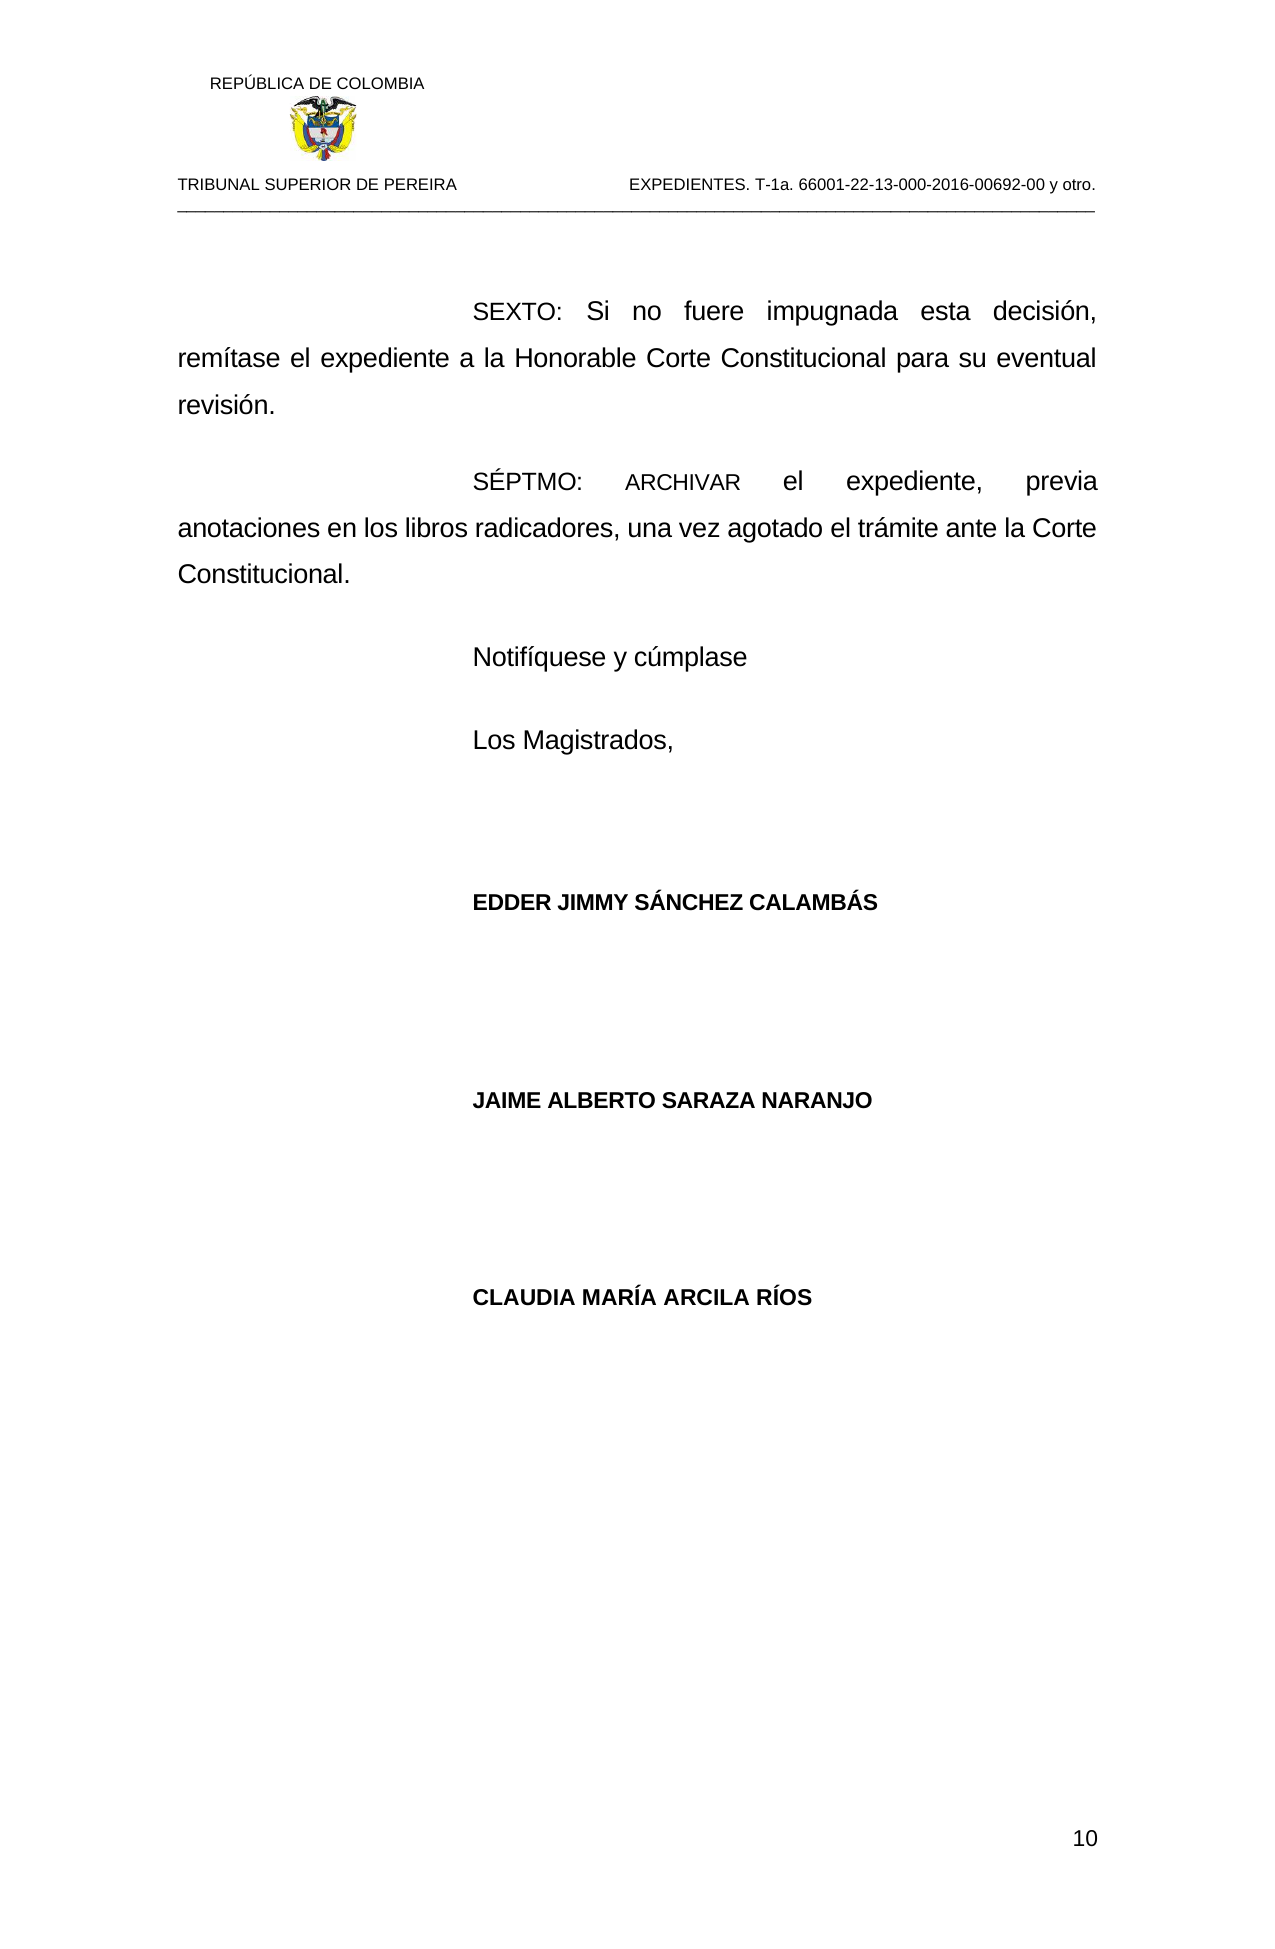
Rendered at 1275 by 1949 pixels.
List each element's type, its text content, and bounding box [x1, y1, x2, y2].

text JAIME ALBERTO SARAZA NARANJO [177, 1087, 1098, 1113]
text SÉPTMO: ARCHIVAR el expediente, previa anotaciones en los libros radicadores, una vez agotado el trámite ante la Corte Constitucional. [177, 465, 1098, 590]
picture [289, 96, 357, 161]
text Los Magistrados, [177, 724, 1098, 755]
text EDDER JIMMY SÁNCHEZ CALAMBÁS [177, 889, 1098, 916]
text CLAUDIA MARÍA ARCILA RÍOS [177, 1284, 1098, 1311]
text Notifíquese y cúmplase [177, 641, 1098, 672]
text SEXTO: Si no fuere impugnada esta decisión, remítase el expediente a la Honorable Corte Constitucional para su eventual revisión. [177, 295, 1098, 420]
